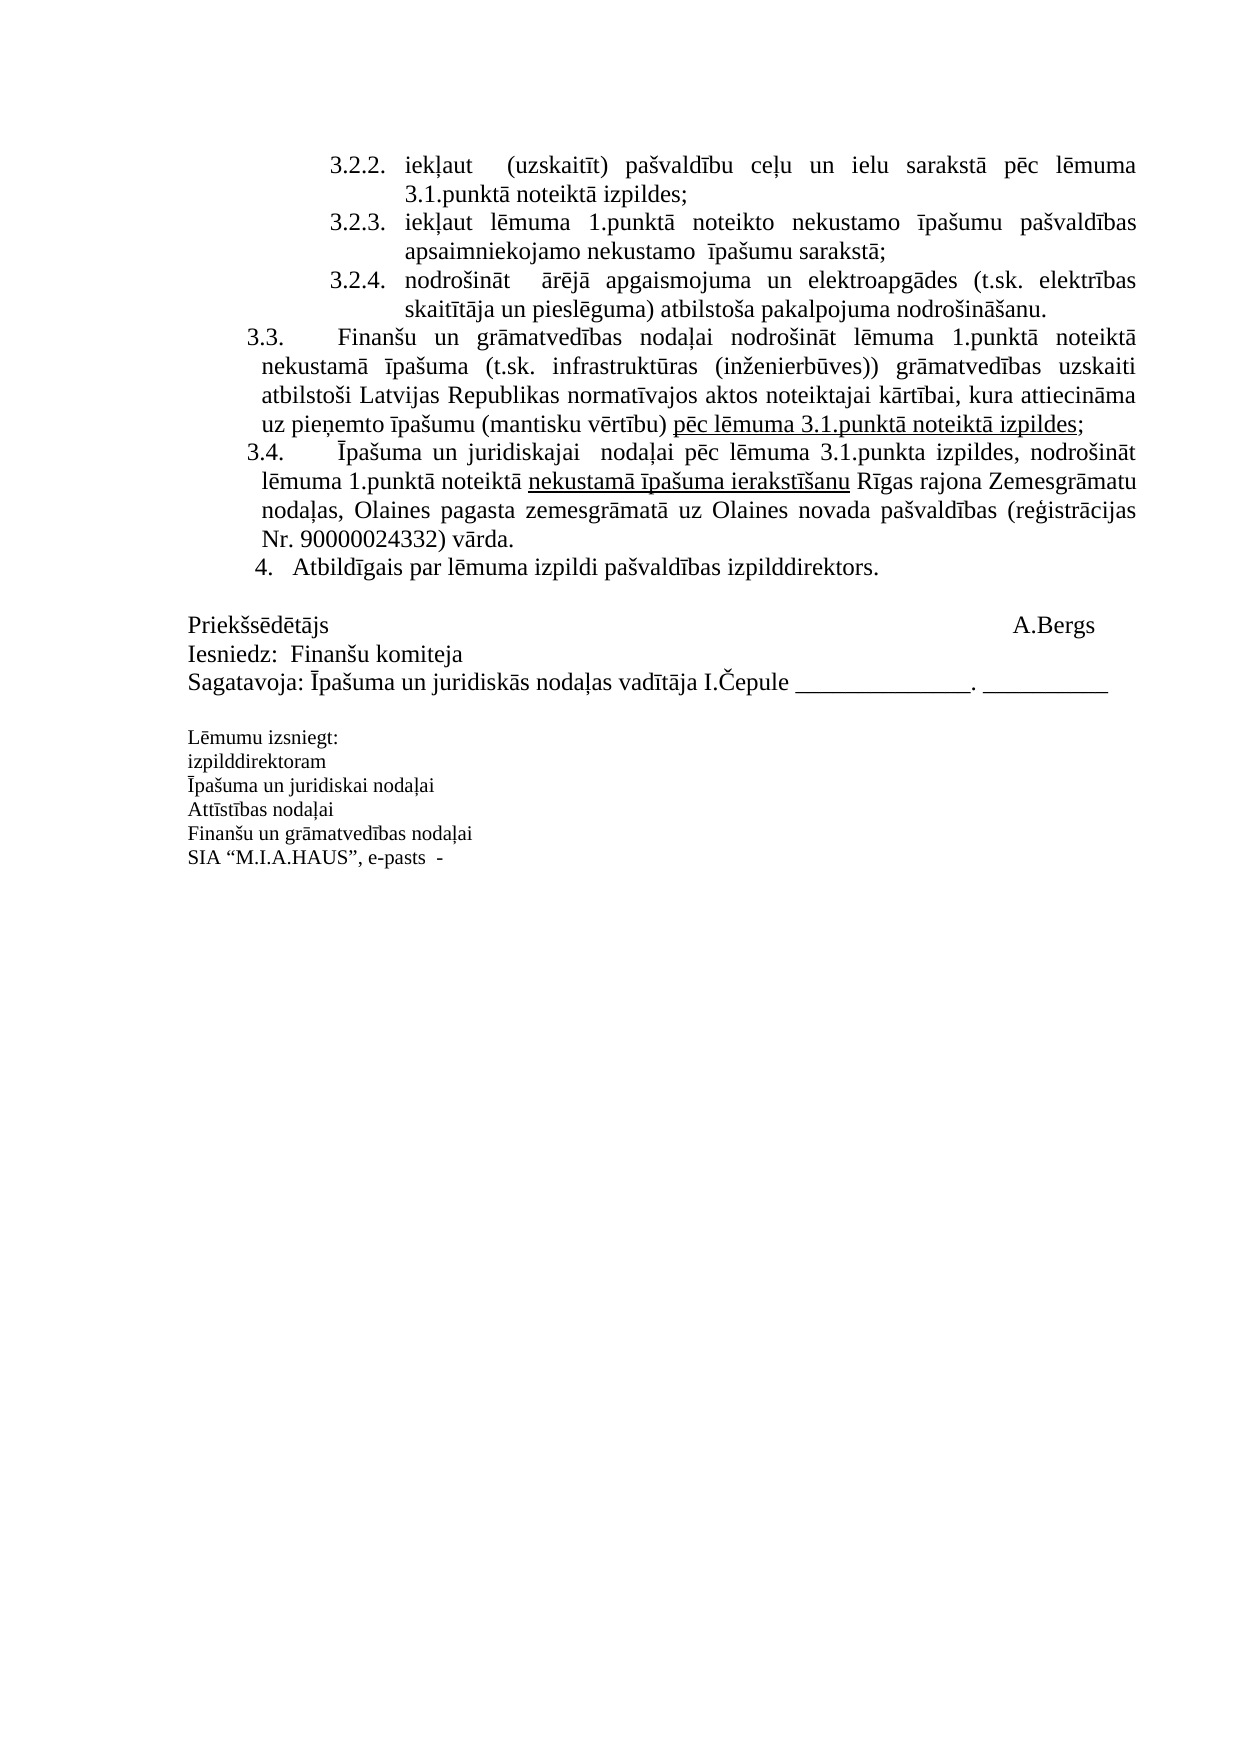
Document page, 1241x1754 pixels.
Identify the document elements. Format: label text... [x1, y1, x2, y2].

text Lēmumu izsniegt: [187, 725, 1137, 749]
text Finanšu un grāmatvedības nodaļai [187, 821, 1137, 845]
list iekļaut lēmuma 1.punktā noteikto nekustamo īpašumu pašvaldības apsaimniekojamo nekustamo īpašumu sarakstā; [329, 207, 1137, 265]
text Iesniedz: Finanšu komiteja [187, 639, 1137, 667]
text SIA “M.I.A.HAUS”, e-pasts - [187, 845, 1137, 869]
text Attīstības nodaļai [187, 797, 1137, 821]
text Priekšsēdētājs A.Bergs [187, 610, 1137, 639]
text izpilddirektoram [187, 749, 1137, 773]
list iekļaut (uzskaitīt) pašvaldību ceļu un ielu sarakstā pēc lēmuma 3.1.punktā noteiktā izpildes; [329, 150, 1137, 207]
list Finanšu un grāmatvedības nodaļai nodrošināt lēmuma 1.punktā noteiktā nekustamā īpašuma (t.sk. infrastruktūras (inženierbūves)) grāmatvedības uzskaiti atbilstoši Latvijas Republikas normatīvajos aktos noteiktajai kārtībai, kura attiecināma uz pieņemto īpašumu (mantisku vērtību) pēc lēmuma 3.1.punktā noteiktā izpildes; [247, 322, 1137, 437]
list Īpašuma un juridiskajai nodaļai pēc lēmuma 3.1.punkta izpildes, nodrošināt lēmuma 1.punktā noteiktā nekustamā īpašuma ierakstīšanu Rīgas rajona Zemesgrāmatu nodaļas, Olaines pagasta zemesgrāmatā uz Olaines novada pašvaldības (reģistrācijas Nr. 90000024332) vārda. [247, 437, 1137, 552]
text Sagatavoja: Īpašuma un juridiskās nodaļas vadītāja I.Čepule ______________. __________ [187, 667, 1137, 696]
list Atbildīgais par lēmuma izpildi pašvaldības izpilddirektors. [254, 552, 1137, 581]
text Īpašuma un juridiskai nodaļai [187, 773, 1137, 797]
list nodrošināt ārējā apgaismojuma un elektroapgādes (t.sk. elektrības skaitītāja un pieslēguma) atbilstoša pakalpojuma nodrošināšanu. [329, 265, 1137, 322]
